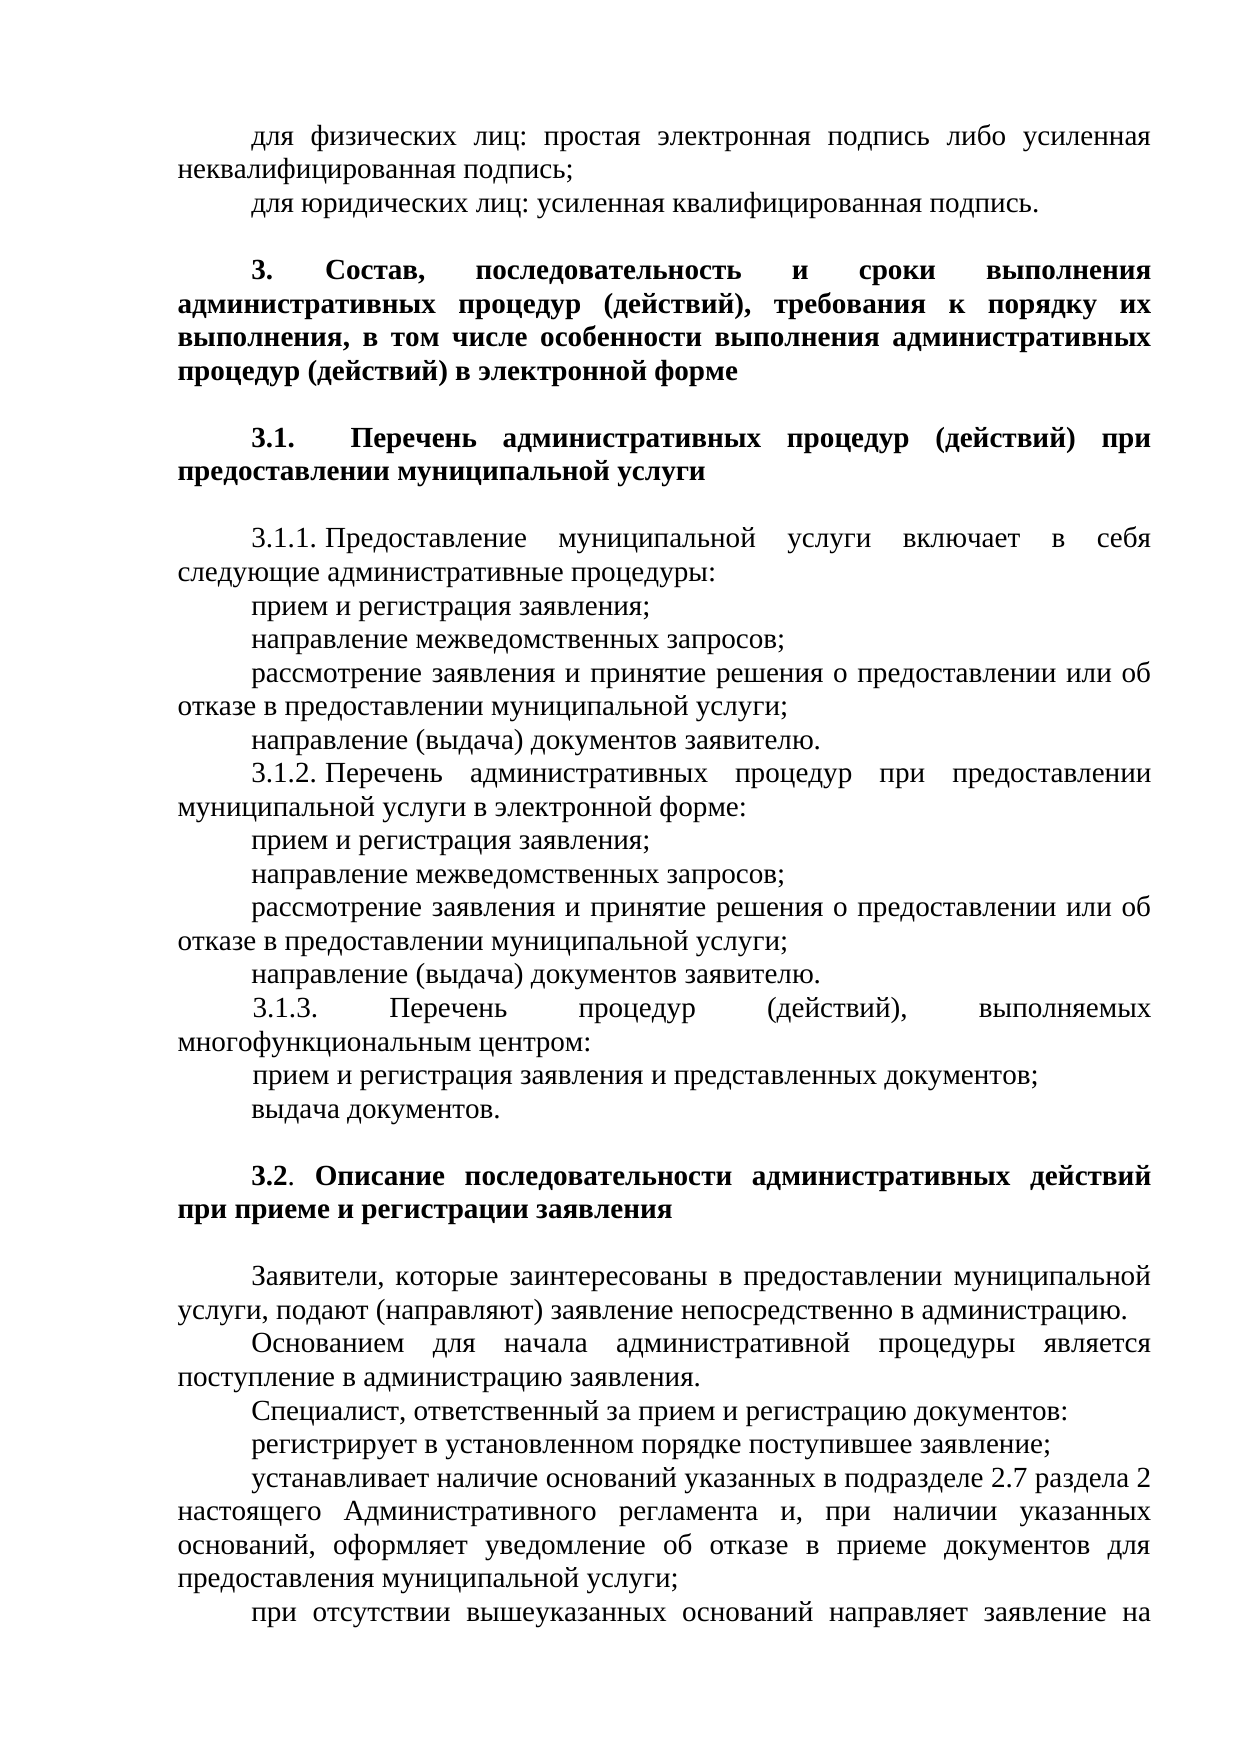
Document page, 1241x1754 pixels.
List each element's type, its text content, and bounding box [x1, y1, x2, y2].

text прием и регистрация заявления; [177, 588, 1152, 621]
list Перечень административных процедур (действий) при предоставлении муниципальной услуги [177, 420, 1152, 487]
text направление (выдача) документов заявителю. [177, 957, 1152, 990]
text Заявители, которые заинтересованы в предоставлении муниципальной услуги, подают (направляют) заявление непосредственно в администрацию. [177, 1258, 1152, 1326]
text направление межведомственных запросов; [177, 856, 1152, 889]
text направление межведомственных запросов; [177, 621, 1152, 655]
text прием и регистрация заявления и представленных документов; [177, 1057, 1152, 1091]
text устанавливает наличие оснований указанных в подразделе 2.7 раздела 2 настоящего Административного регламента и, при наличии указанных оснований, оформляет уведомление об отказе в приеме документов для предоставления муниципальной услуги; [177, 1460, 1152, 1594]
text Специалист, ответственный за прием и регистрацию документов: [177, 1393, 1152, 1426]
text регистрирует в установленном порядке поступившее заявление; [177, 1426, 1152, 1460]
list Состав, последовательность и сроки выполнения административных процедур (действий), требования к порядку их выполнения, в том числе особенности выполнения административных процедур (действий) в электронной форме [177, 252, 1152, 386]
text 3.2. Описание последовательности административных действий при приеме и регистрации заявления [177, 1158, 1152, 1225]
text выдача документов. [177, 1091, 1152, 1124]
list Перечень административных процедур при предоставлении муниципальной услуги в электронной форме: [177, 755, 1152, 822]
text прием и регистрация заявления; [177, 822, 1152, 856]
text рассмотрение заявления и принятие решения о предоставлении или об отказе в предоставлении муниципальной услуги; [177, 655, 1152, 722]
text Основанием для начала административной процедуры является поступление в администрацию заявления. [177, 1326, 1152, 1393]
text рассмотрение заявления и принятие решения о предоставлении или об отказе в предоставлении муниципальной услуги; [177, 889, 1152, 957]
text 3.1.3. Перечень процедур (действий), выполняемых многофункциональным центром: [177, 990, 1152, 1057]
list Предоставление муниципальной услуги включает в себя следующие административные процедуры: [177, 521, 1152, 588]
text для физических лиц: простая электронная подпись либо усиленная неквалифицированная подпись; [177, 118, 1152, 185]
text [177, 1594, 1152, 1627]
text направление (выдача) документов заявителю. [177, 722, 1152, 755]
text для юридических лиц: усиленная квалифицированная подпись. [177, 185, 1152, 219]
